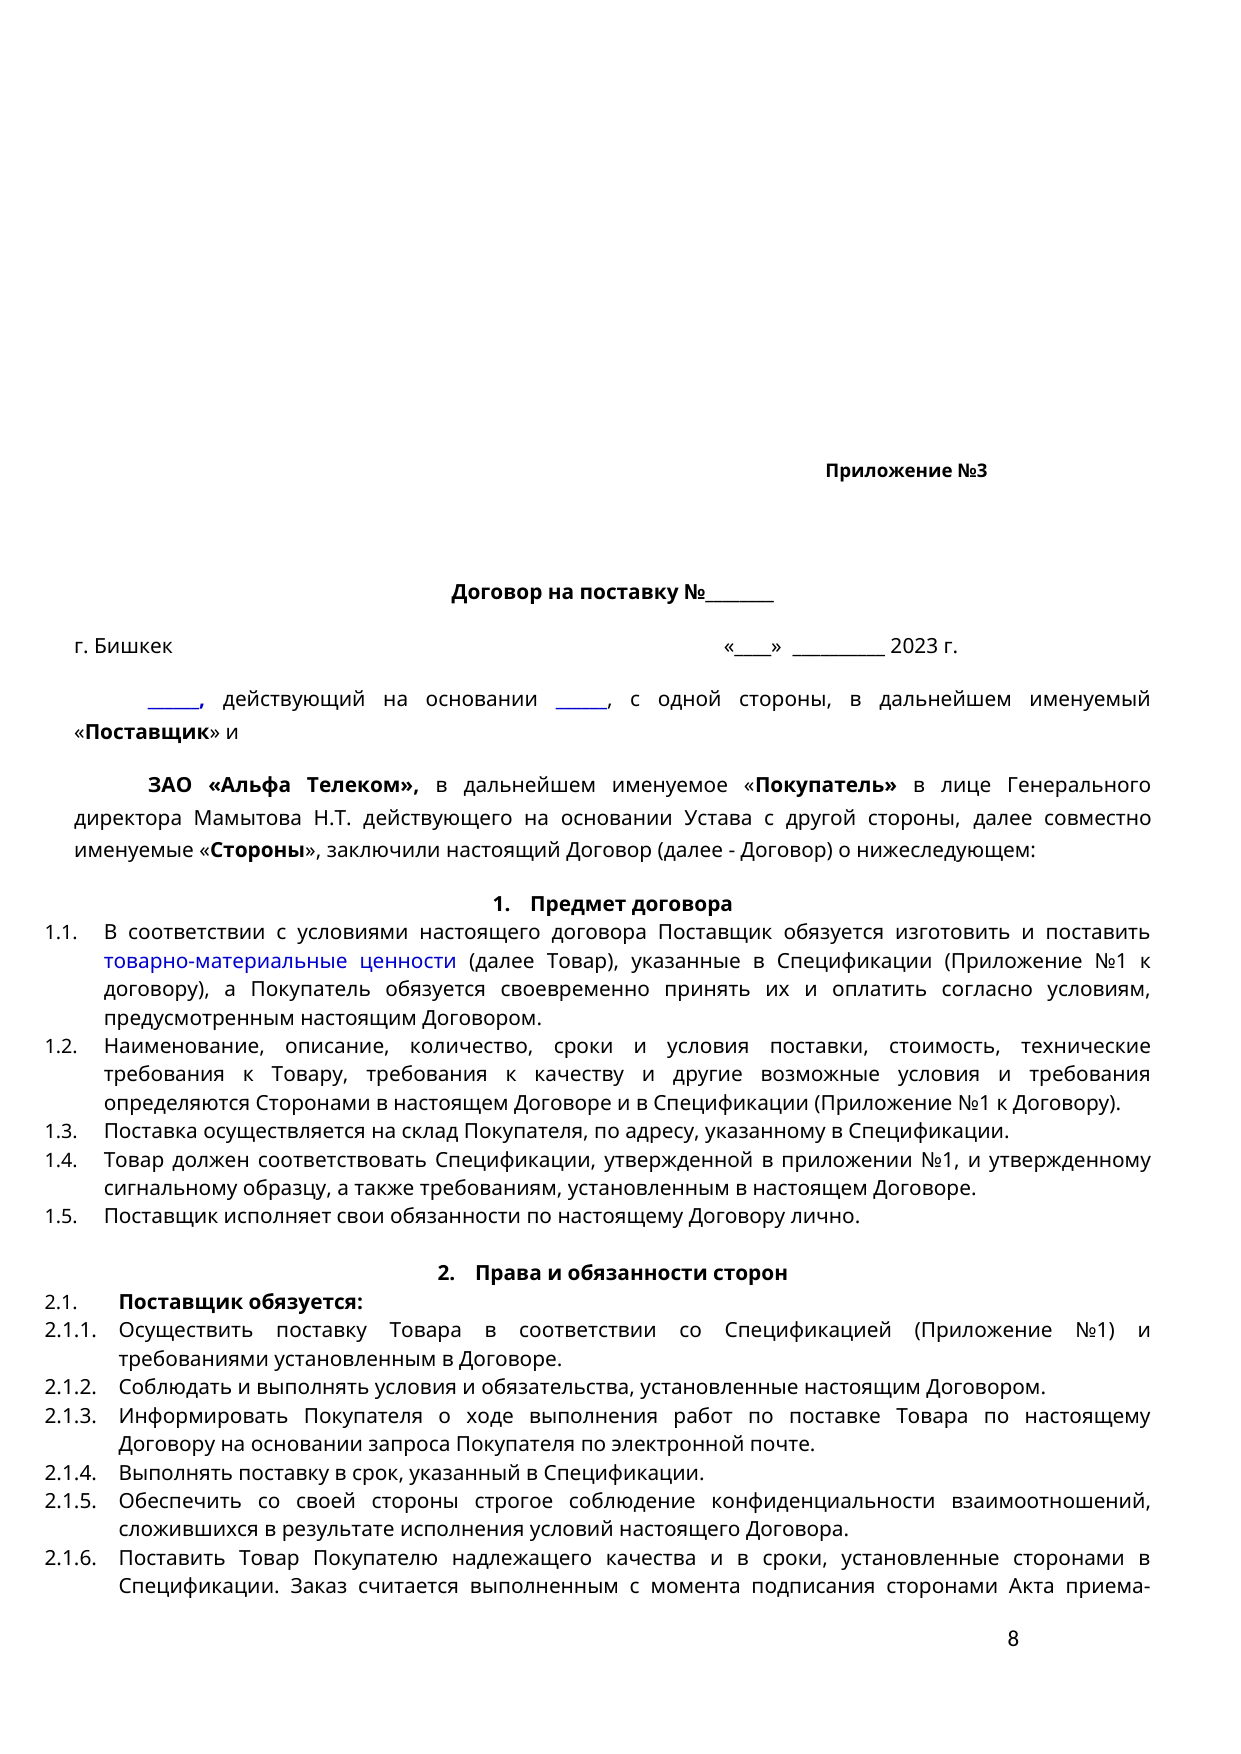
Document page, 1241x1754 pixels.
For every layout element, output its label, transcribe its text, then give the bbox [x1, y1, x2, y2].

text ______, действующий на основании ______, с одной стороны, в дальнейшем именуемый «Поставщик» и [74, 684, 1152, 745]
list Информировать Покупателя о ходе выполнения работ по поставке Товара по настоящему Договору на основании запроса Покупателя по электронной почте. [44, 1401, 1152, 1458]
list Наименование, описание, количество, сроки и условия поставки, стоимость, технические требования к Товару, требования к качеству и другие возможные условия и требования определяются Сторонами в настоящем Договоре и в Спецификации (Приложение №1 к Договору). [44, 1031, 1152, 1116]
list Осуществить поставку Товара в соответствии со Спецификацией (Приложение №1) и требованиями установленным в Договоре. [44, 1315, 1152, 1372]
list Поставщик обязуется: [44, 1287, 1152, 1315]
text Договор на поставку №________ [74, 577, 1152, 606]
list Поставка осуществляется на склад Покупателя, по адресу, указанному в Спецификации. [44, 1116, 1152, 1145]
list Права и обязанности сторон [74, 1258, 1152, 1287]
text ЗАО «Альфа Телеком», в дальнейшем именуемое «Покупатель» в лице Генерального директора Мамытова Н.Т. действующего на основании Устава с другой стороны, далее совместно именуемые «Стороны», заключили настоящий Договор (далее - Договор) о нижеследующем: [74, 770, 1152, 864]
list Предмет договора [74, 889, 1152, 917]
text г. Бишкек «____» __________ 2023 г. [74, 631, 1152, 659]
list Соблюдать и выполнять условия и обязательства, установленные настоящим Договором. [44, 1372, 1152, 1401]
list Товар должен соответствовать Спецификации, утвержденной в приложении №1, и утвержденному сигнальному образцу, а также требованиям, установленным в настоящем Договоре. [44, 1145, 1152, 1202]
list Обеспечить со своей стороны строгое соблюдение конфиденциальности взаимоотношений, сложившихся в результате исполнения условий настоящего Договора. [44, 1486, 1152, 1543]
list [44, 1543, 1152, 1600]
text Приложение №3 [74, 457, 1152, 482]
list Выполнять поставку в срок, указанный в Спецификации. [44, 1458, 1152, 1486]
list Поставщик исполняет свои обязанности по настоящему Договору лично. [44, 1202, 1152, 1230]
list В соответствии с условиями настоящего договора Поставщик обязуется изготовить и поставить товарно-материальные ценности (далее Товар), указанные в Спецификации (Приложение №1 к договору), а Покупатель обязуется своевременно принять их и оплатить согласно условиям, предусмотренным настоящим Договором. [44, 917, 1152, 1031]
